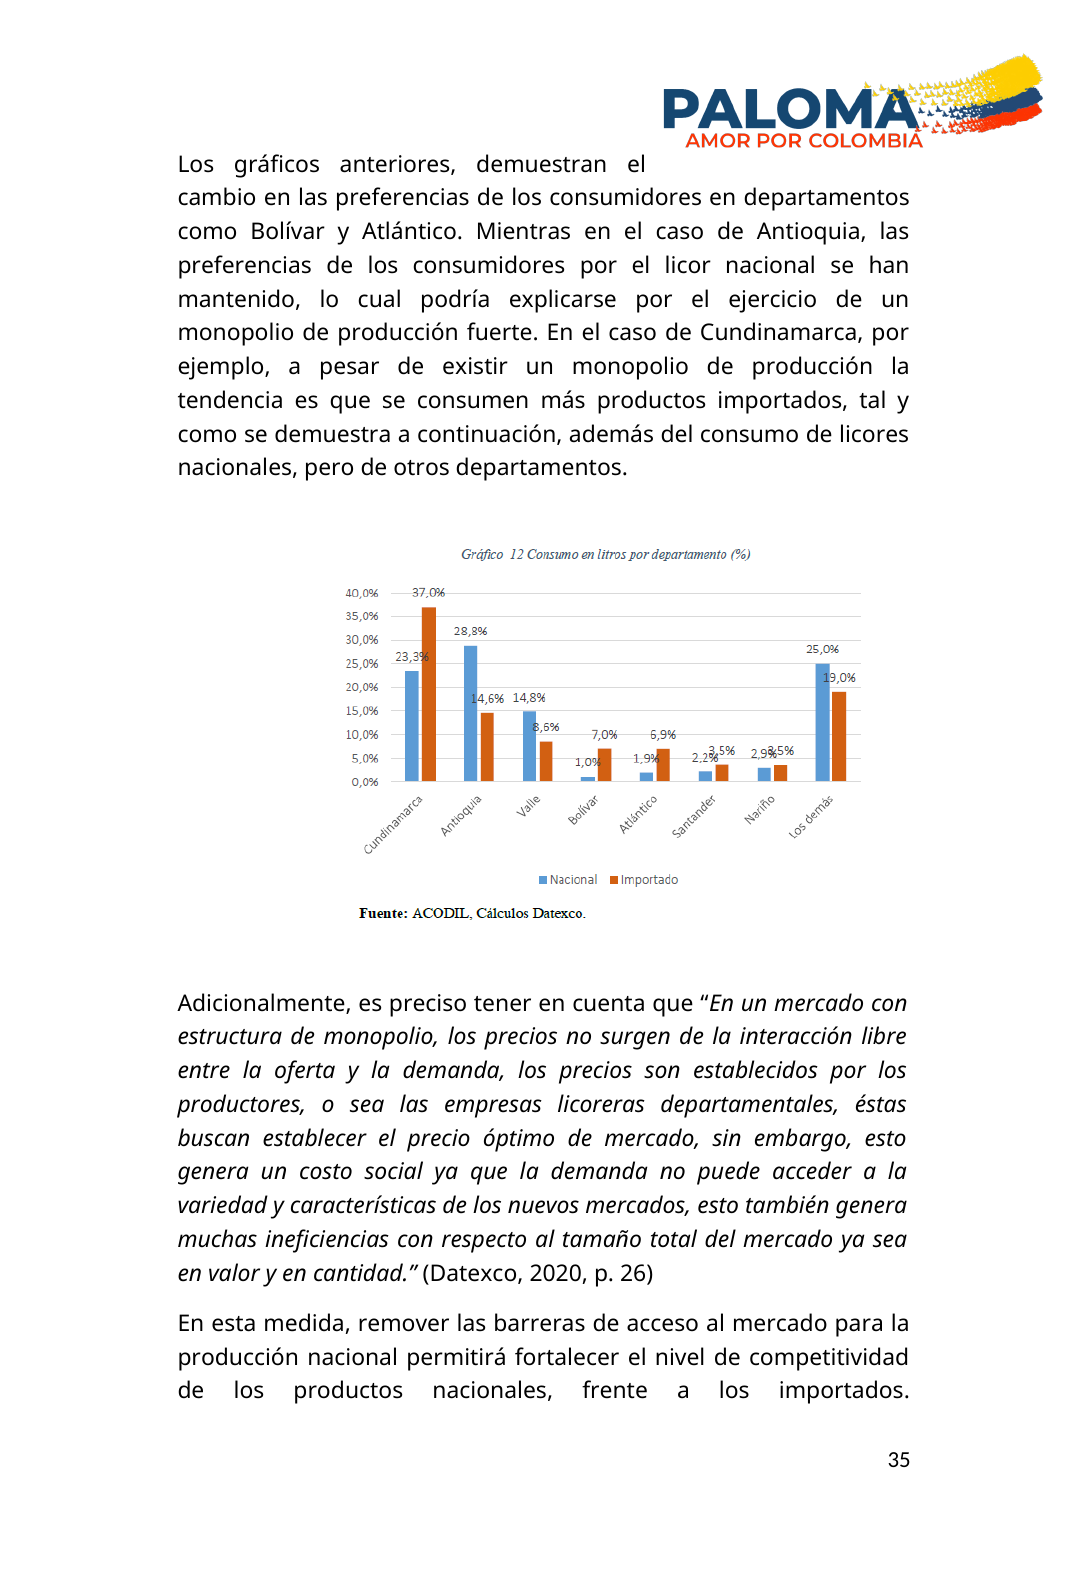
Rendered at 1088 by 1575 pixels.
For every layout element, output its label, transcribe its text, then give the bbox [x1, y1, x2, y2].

text Los gráficos anteriores, demuestran el cambio en las preferencias de los consumidores en departamentos como Bolívar y Atlántico. Mientras en el caso de Antioquia, las preferencias de los consumidores por el licor nacional se han mantenido, lo cual podría explicarse por el ejercicio de un monopolio de producción fuerte. En el caso de Cundinamarca, por ejemplo, a pesar de existir un monopolio de producción la tendencia es que se consumen más productos importados, tal y como se demuestra a continuación, además del consumo de licores nacionales, pero de otros departamentos. [177, 148, 910, 483]
picture [324, 535, 881, 934]
text Adicionalmente, es preciso tener en cuenta que “En un mercado con estructura de monopolio, los precios no surgen de la interacción libre entre la oferta y la demanda, los precios son establecidos por los productores, o sea las empresas licoreras departamentales, éstas buscan establecer el precio óptimo de mercado, sin embargo, esto genera un costo social ya que la demanda no puede acceder a la variedad y características de los nuevos mercados, esto también genera muchas ineficiencias con respecto al tamaño total del mercado ya sea en valor y en cantidad.” (Datexco, 2020, p. 26) [177, 986, 910, 1288]
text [177, 1307, 910, 1406]
picture [646, 34, 1057, 174]
